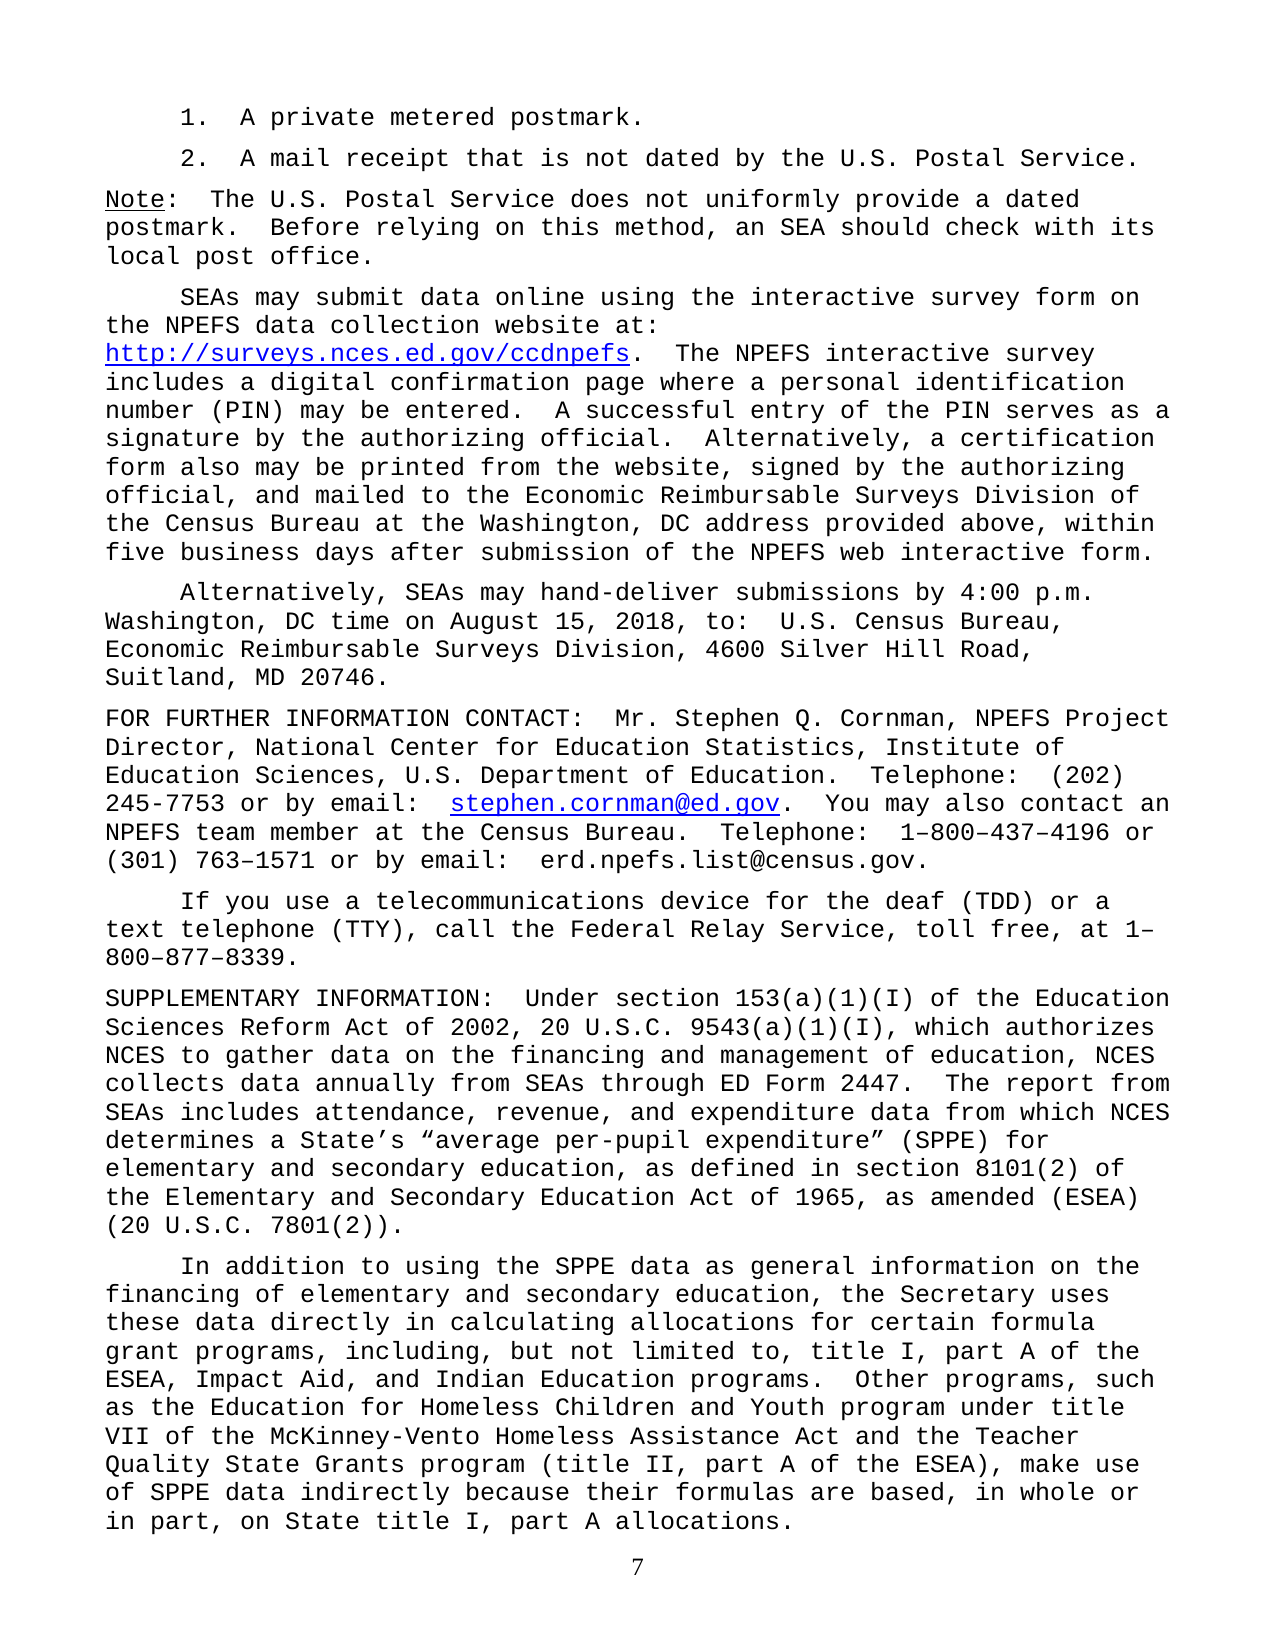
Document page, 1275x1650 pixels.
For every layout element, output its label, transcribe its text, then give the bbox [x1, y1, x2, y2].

text 1. A private metered postmark. [105, 105, 1170, 133]
text In addition to using the SPPE data as general information on the financing of elementary and secondary education, the Secretary uses these data directly in calculating allocations for certain formula grant programs, including, but not limited to, title I, part A of the ESEA, Impact Aid, and Indian Education programs. Other programs, such as the Education for Homeless Children and Youth program under title VII of the McKinney-Vento Homeless Assistance Act and the Teacher Quality State Grants program (title II, part A of the ESEA), make use of SPPE data indirectly because their formulas are based, in whole or in part, on State title I, part A allocations. [105, 1253, 1170, 1537]
text 2. A mail receipt that is not dated by the U.S. Postal Service. [105, 146, 1170, 174]
text FOR FURTHER INFORMATION CONTACT: Mr. Stephen Q. Cornman, NPEFS Project Director, National Center for Education Statistics, Institute of Education Sciences, U.S. Department of Education. Telephone: (202) 245-7753 or by email: stephen.cornman@ed.gov. You may also contact an NPEFS team member at the Census Bureau. Telephone: 1–800–437–4196 or (301) 763–1571 or by email: erd.npefs.list@census.gov. [105, 706, 1170, 876]
text SEAs may submit data online using the interactive survey form on the NPEFS data collection website at: http://surveys.nces.ed.gov/ccdnpefs. The NPEFS interactive survey includes a digital confirmation page where a personal identification number (PIN) may be entered. A successful entry of the PIN serves as a signature by the authorizing official. Alternatively, a certification form also may be printed from the website, signed by the authorizing official, and mailed to the Economic Reimbursable Surveys Division of the Census Bureau at the Washington, DC address provided above, within five business days after submission of the NPEFS web interactive form. [105, 284, 1170, 567]
text Note: The U.S. Postal Service does not uniformly provide a dated postmark. Before relying on this method, an SEA should check with its local post office. [105, 187, 1170, 272]
text SUPPLEMENTARY INFORMATION: Under section 153(a)(1)(I) of the Education Sciences Reform Act of 2002, 20 U.S.C. 9543(a)(1)(I), which authorizes NCES to gather data on the financing and management of education, NCES collects data annually from SEAs through ED Form 2447. The report from SEAs includes attendance, revenue, and expenditure data from which NCES determines a State’s “average per-pupil expenditure” (SPPE) for elementary and secondary education, as defined in section 8101(2) of the Elementary and Secondary Education Act of 1965, as amended (ESEA) (20 U.S.C. 7801(2)). [105, 986, 1170, 1241]
text If you use a telecommunications device for the deaf (TDD) or a text telephone (TTY), call the Federal Relay Service, toll free, at 1–800–877–8339. [105, 888, 1170, 973]
text Alternatively, SEAs may hand-deliver submissions by 4:00 p.m. Washington, DC time on August 15, 2018, to: U.S. Census Bureau, Economic Reimbursable Surveys Division, 4600 Silver Hill Road, Suitland, MD 20746. [105, 580, 1170, 693]
